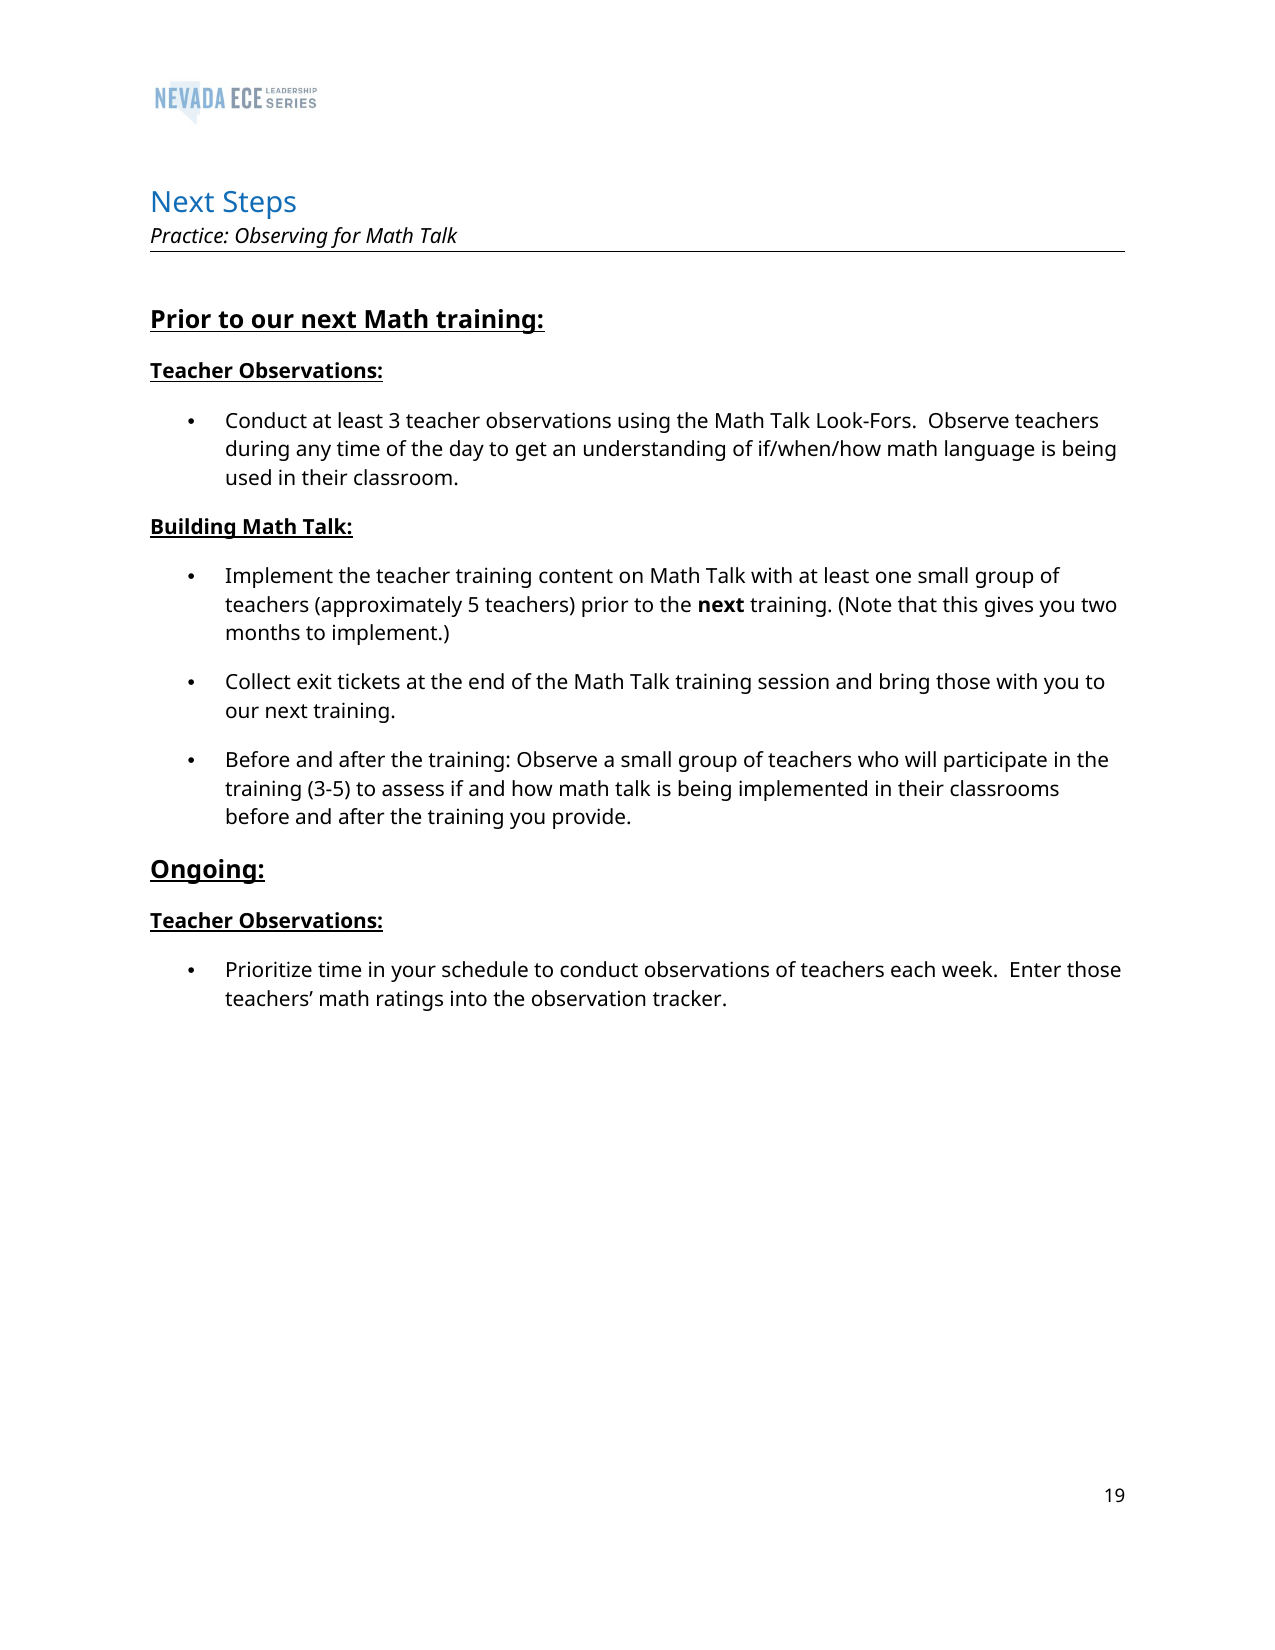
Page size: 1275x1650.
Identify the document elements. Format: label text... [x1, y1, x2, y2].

text Next Steps [150, 181, 1125, 221]
list Collect exit tickets at the end of the Math Talk training session and bring those with you to our next training. [187, 667, 1125, 724]
text Teacher Observations: [150, 906, 1125, 935]
text Practice: Observing for Math Talk [150, 221, 1125, 251]
list Before and after the training: Observe a small group of teachers who will participate in the training (3-5) to assess if and how math talk is being implemented in their classrooms before and after the training you provide. [187, 745, 1125, 831]
text Teacher Observations: [150, 357, 1125, 385]
picture [150, 75, 321, 129]
list Conduct at least 3 teacher observations using the Math Talk Look-Fors. Observe teachers during any time of the day to get an understanding of if/when/how math language is being used in their classroom. [187, 406, 1125, 491]
text Prior to our next Math training: [150, 302, 1125, 336]
text Building Math Talk: [150, 512, 1125, 541]
list Prioritize time in your schedule to conduct observations of teachers each week. Enter those teachers’ math ratings into the observation tracker. [187, 956, 1125, 1012]
list Implement the teacher training content on Math Talk with at least one small group of teachers (approximately 5 teachers) prior to the next training. (Note that this gives you two months to implement.) [187, 561, 1125, 647]
text Ongoing: [150, 851, 1125, 885]
